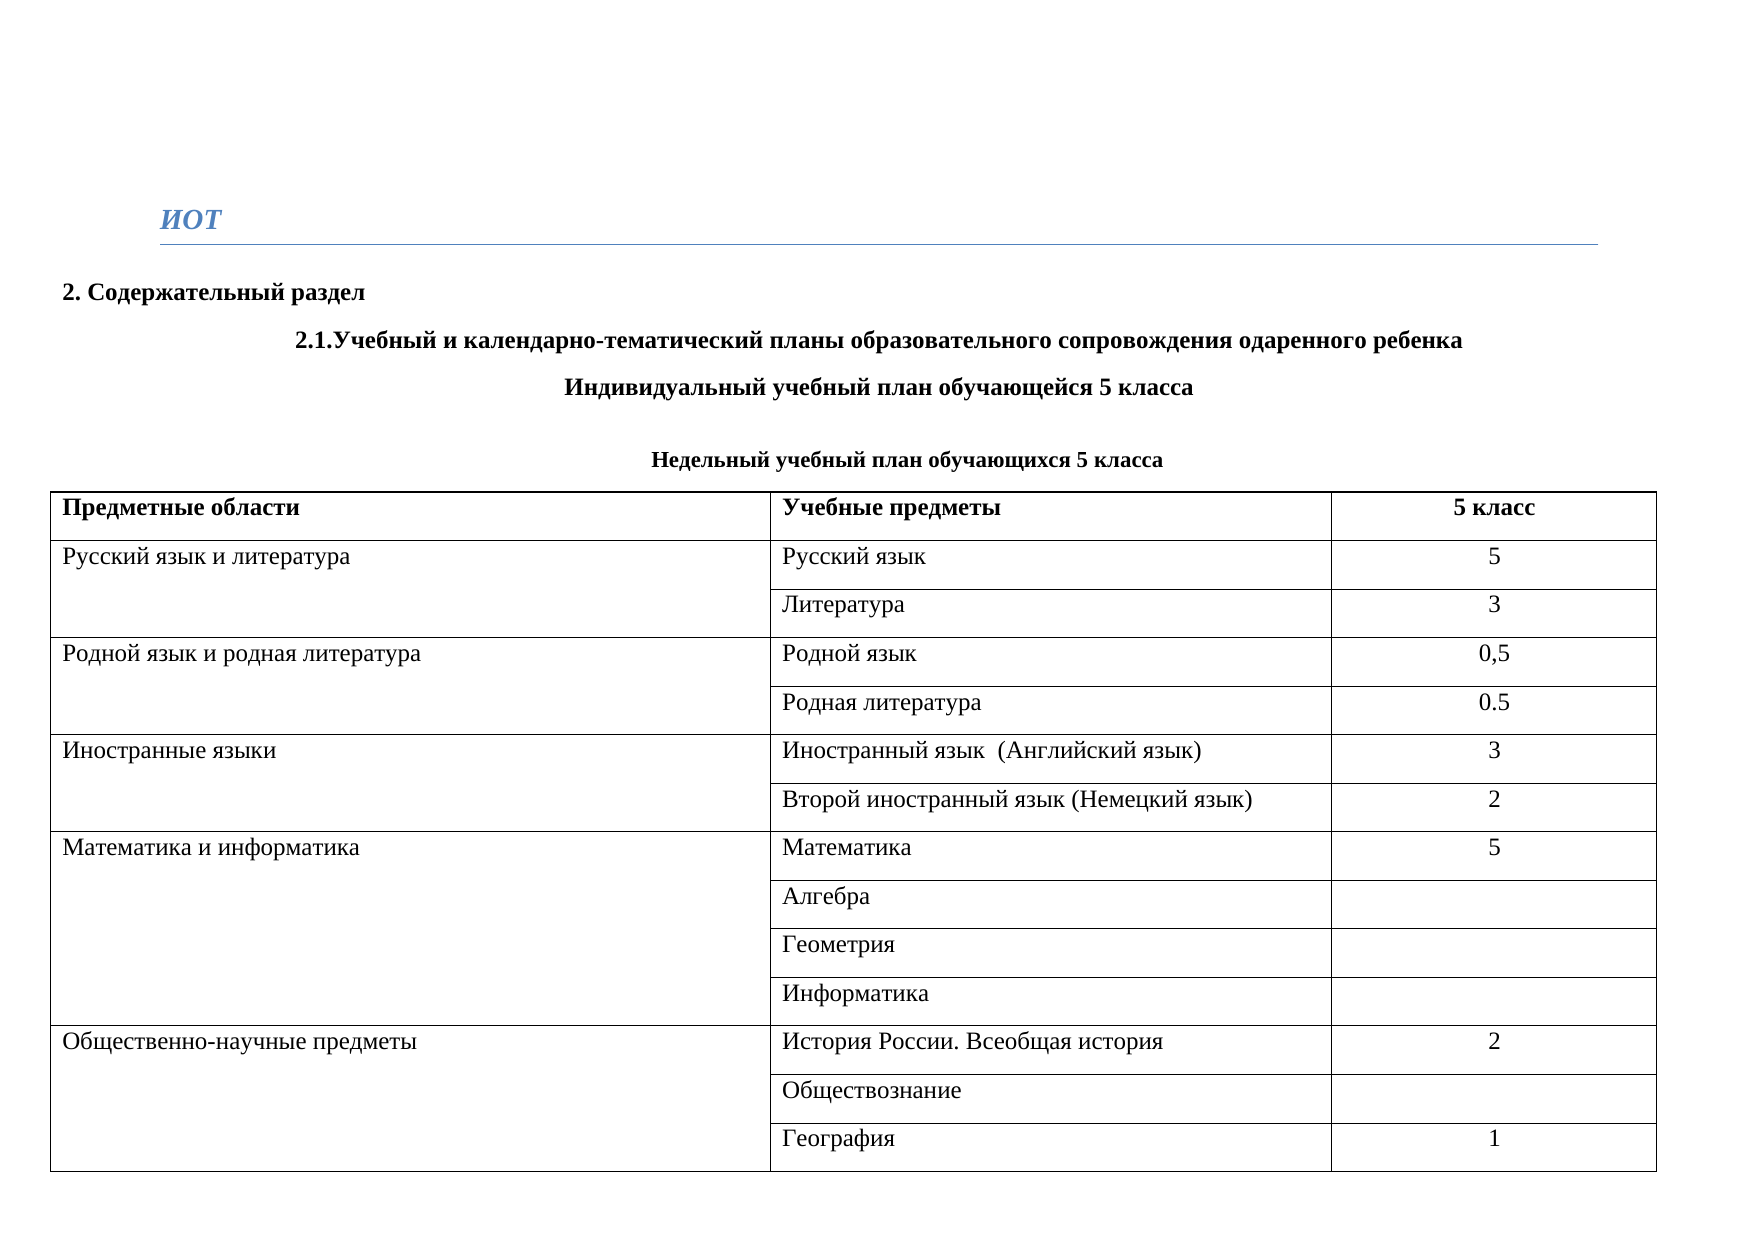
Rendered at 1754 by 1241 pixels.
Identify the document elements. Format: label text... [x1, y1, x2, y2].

table_cell [1332, 978, 1656, 1025]
text ИОТ [159, 202, 1598, 245]
table_cell 3 [1332, 735, 1656, 783]
table_cell Родной язык [771, 638, 1331, 686]
table_cell Иностранные языки [51, 735, 770, 831]
table_cell Информатика [771, 978, 1331, 1025]
table_cell 2 [1332, 784, 1656, 831]
table_cell 5 [1332, 832, 1656, 880]
table_cell 0.5 [1332, 687, 1656, 734]
table_cell Родной язык и родная литература [51, 638, 770, 734]
table_cell 1 [1332, 1124, 1656, 1171]
table_cell Иностранный язык (Английский язык) [771, 735, 1331, 783]
table_cell Математика [771, 832, 1331, 880]
table_header Учебные предметы [771, 493, 1331, 540]
table_cell 3 [1332, 590, 1656, 637]
table_cell 5 [1332, 541, 1656, 588]
table_cell Литература [771, 590, 1331, 637]
text Индивидуальный учебный план обучающейся 5 класса [62, 372, 1696, 401]
table_cell Математика и информатика [51, 832, 770, 1025]
table_cell [1332, 929, 1656, 977]
text 2. Содержательный раздел [62, 277, 1696, 306]
table_cell [1332, 1075, 1656, 1122]
table_cell 0,5 [1332, 638, 1656, 686]
text Недельный учебный план обучающихся 5 класса [62, 446, 1696, 473]
table_cell Алгебра [771, 881, 1331, 928]
table_cell Второй иностранный язык (Немецкий язык) [771, 784, 1331, 831]
table_cell [1332, 881, 1656, 928]
table_cell Общественно-научные предметы [51, 1026, 770, 1171]
table_cell История России. Всеобщая история [771, 1026, 1331, 1074]
table_cell Русский язык и литература [51, 541, 770, 637]
table_cell 2 [1332, 1026, 1656, 1074]
table_cell Русский язык [771, 541, 1331, 588]
table_cell Обществознание [771, 1075, 1331, 1122]
table_cell Геометрия [771, 929, 1331, 977]
table_header Предметные области [51, 493, 770, 540]
text 2.1.Учебный и календарно-тематический планы образовательного сопровождения одаренного ребенка [62, 325, 1696, 353]
table_cell География [771, 1124, 1331, 1171]
table_header 5 класс [1332, 493, 1656, 540]
table_cell Родная литература [771, 687, 1331, 734]
